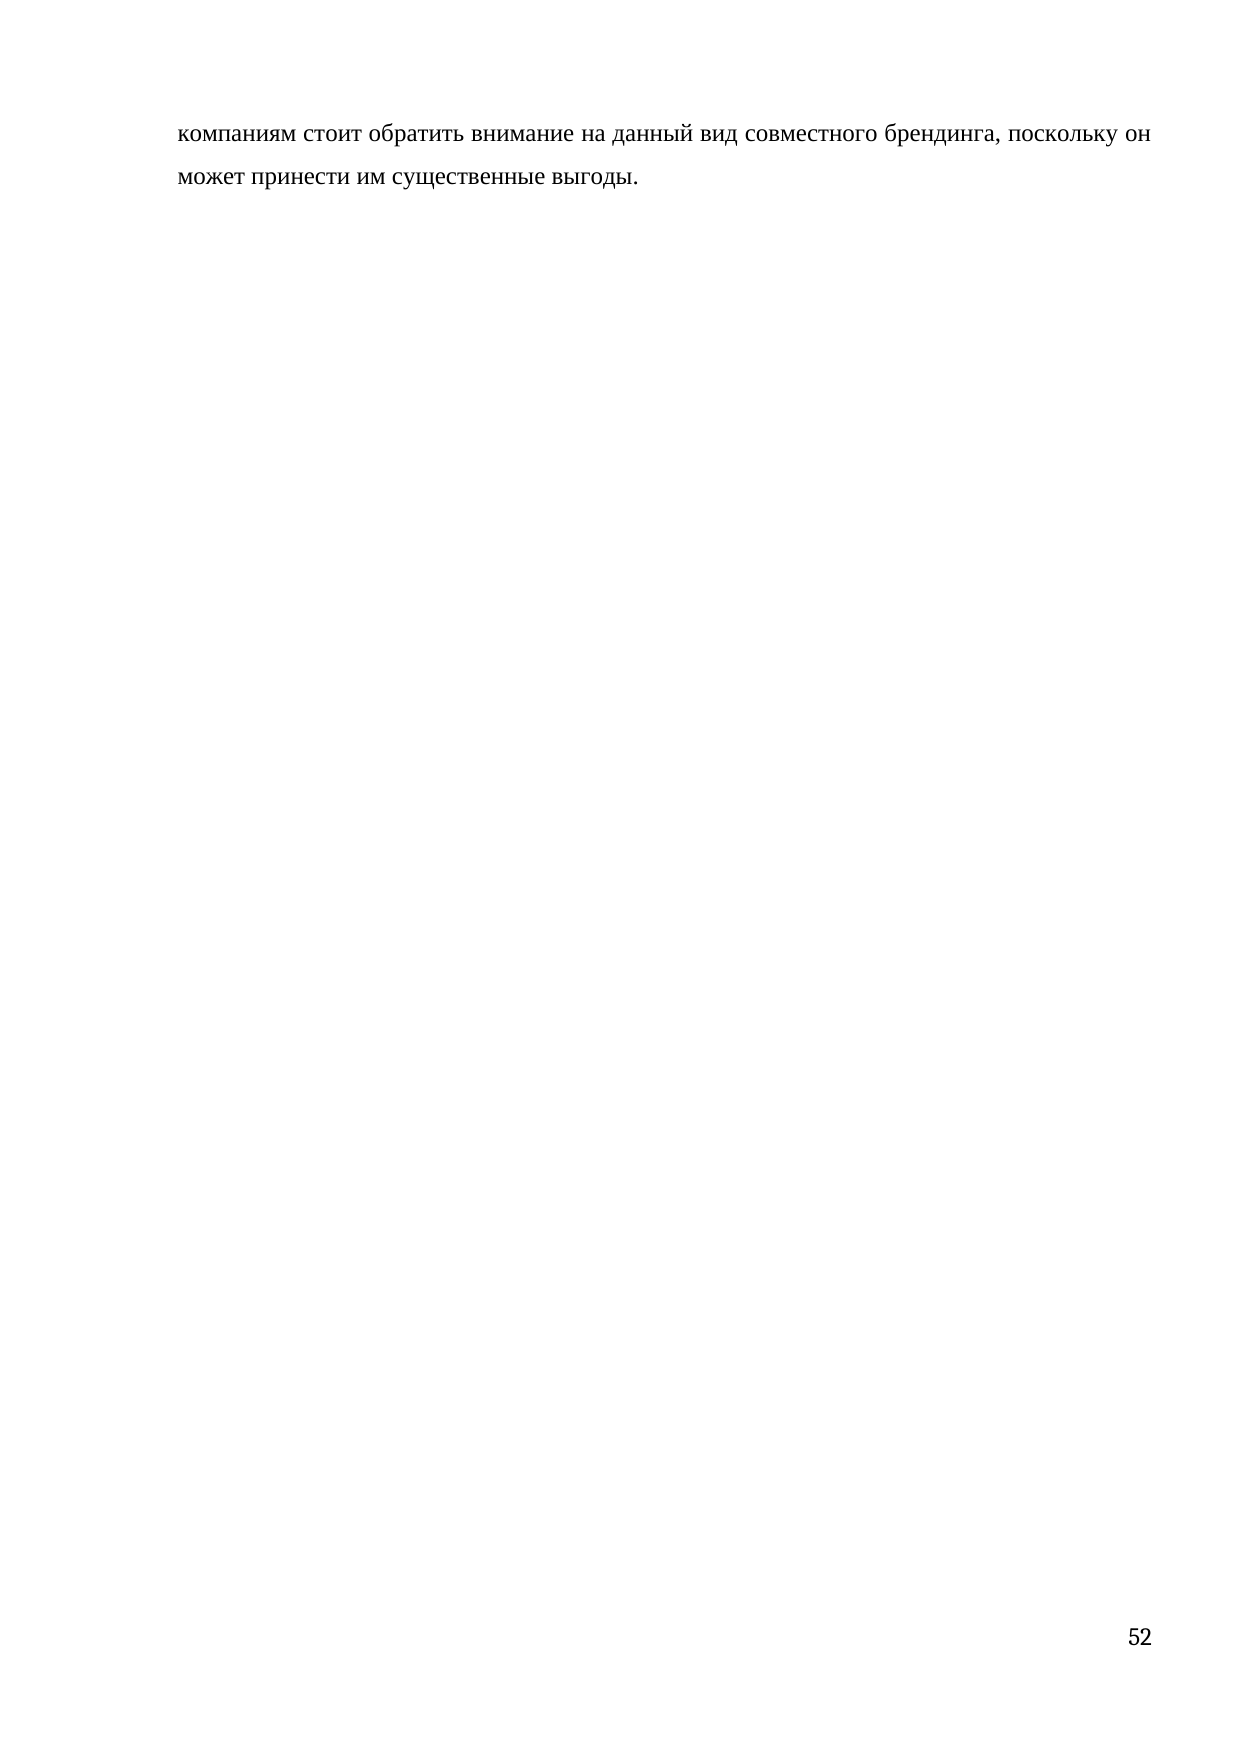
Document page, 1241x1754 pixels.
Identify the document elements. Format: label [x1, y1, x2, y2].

list [177, 118, 1152, 190]
